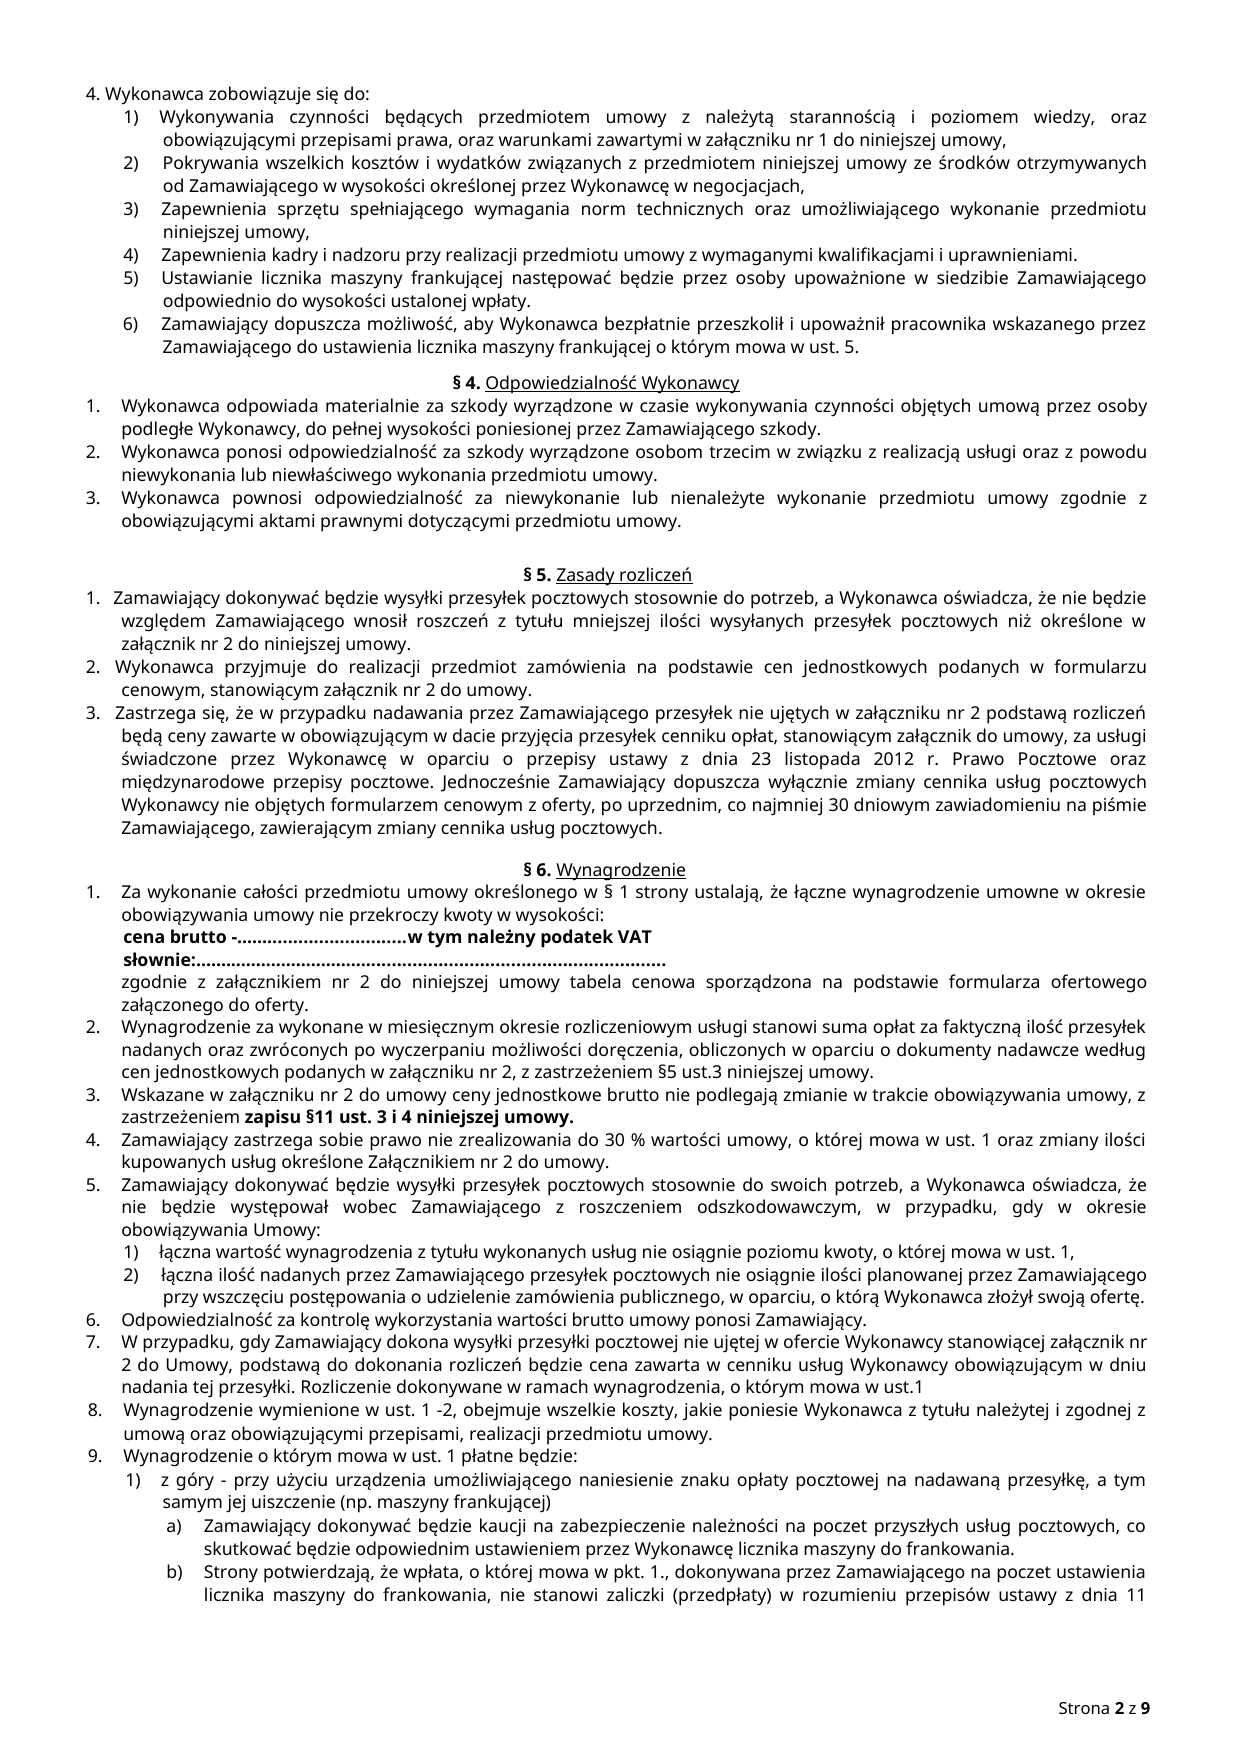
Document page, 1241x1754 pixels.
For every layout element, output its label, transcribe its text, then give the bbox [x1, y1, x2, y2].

list Wynagrodzenie wymienione w ust. 1 -2, obejmuje wszelkie koszty, jakie poniesie Wykonawca z tytułu należytej i zgodnej z umową oraz obowiązującymi przepisami, realizacji przedmiotu umowy. [88, 1398, 1148, 1444]
list Wykonawca ponosi odpowiedzialność za szkody wyrządzone osobom trzecim w związku z realizacją usługi oraz z powodu niewykonania lub niewłaściwego wykonania przedmiotu umowy. [86, 440, 1148, 486]
text § 4. Odpowiedzialność Wykonawcy [452, 371, 1150, 394]
list Wykonywania czynności będących przedmiotem umowy z należytą starannością i poziomem wiedzy, oraz obowiązującymi przepisami prawa, oraz warunkami zawartymi w załączniku nr 1 do niniejszej umowy, [123, 105, 1148, 151]
list Zamawiający dokonywać będzie wysyłki przesyłek pocztowych stosownie do swoich potrzeb, a Wykonawca oświadcza, że nie będzie występował wobec Zamawiającego z roszczeniem odszkodowawczym, w przypadku, gdy w okresie obowiązywania Umowy: [86, 1173, 1148, 1241]
text § 5. Zasady rozliczeń [523, 563, 1150, 586]
list Wynagrodzenie za wykonane w miesięcznym okresie rozliczeniowym usługi stanowi suma opłat za faktyczną ilość przesyłek nadanych oraz zwróconych po wyczerpaniu możliwości doręczenia, obliczonych w oparciu o dokumenty nadawcze według cen jednostkowych podanych w załączniku nr 2, z zastrzeżeniem §5 ust.3 niniejszej umowy. [86, 1016, 1148, 1083]
list Zamawiający dokonywać będzie kaucji na zabezpieczenie należności na poczet przyszłych usług pocztowych, co skutkować będzie odpowiednim ustawieniem przez Wykonawcę licznika maszyny do frankowania. [166, 1514, 1148, 1560]
list Wskazane w załączniku nr 2 do umowy ceny jednostkowe brutto nie podlegają zmianie w trakcie obowiązywania umowy, z zastrzeżeniem zapisu §11 ust. 3 i 4 niniejszej umowy. [86, 1083, 1148, 1128]
list Wynagrodzenie o którym mowa w ust. 1 płatne będzie: [88, 1444, 1150, 1468]
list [166, 1560, 1148, 1606]
list Zamawiający dopuszcza możliwość, aby Wykonawca bezpłatnie przeszkolił i upoważnił pracownika wskazanego przez Zamawiającego do ustawienia licznika maszyny frankującej o którym mowa w ust. 5. [123, 312, 1148, 358]
list Wykonawca przyjmuje do realizacji przedmiot zamówienia na podstawie cen jednostkowych podanych w formularzu cenowym, stanowiącym załącznik nr 2 do umowy. [86, 655, 1148, 701]
list Zamawiający zastrzega sobie prawo nie zrealizowania do 30 % wartości umowy, o której mowa w ust. 1 oraz zmiany ilości kupowanych usług określone Załącznikiem nr 2 do umowy. [86, 1128, 1148, 1173]
list Zastrzega się, że w przypadku nadawania przez Zamawiającego przesyłek nie ujętych w załączniku nr 2 podstawą rozliczeń będą ceny zawarte w obowiązującym w dacie przyjęcia przesyłek cenniku opłat, stanowiącym załącznik do umowy, za usługi świadczone przez Wykonawcę w oparciu o przepisy ustawy z dnia 23 listopada 2012 r. Prawo Pocztowe oraz międzynarodowe przepisy pocztowe. Jednocześnie Zamawiający dopuszcza wyłącznie zmiany cennika usług pocztowych Wykonawcy nie objętych formularzem cenowym z oferty, po uprzednim, co najmniej 30 dniowym zawiadomieniu na piśmie Zamawiającego, zawierającym zmiany cennika usług pocztowych. [86, 701, 1148, 839]
list z góry - przy użyciu urządzenia umożliwiającego naniesienie znaku opłaty pocztowej na nadawaną przesyłkę, a tym samym jej uiszczenie (np. maszyny frankującej) [125, 1468, 1148, 1514]
list Zapewnienia kadry i nadzoru przy realizacji przedmiotu umowy z wymaganymi kwalifikacjami i uprawnieniami. [123, 243, 1148, 266]
list łączna wartość wynagrodzenia z tytułu wykonanych usług nie osiągnie poziomu kwoty, o której mowa w ust. 1, [123, 1241, 1148, 1263]
list W przypadku, gdy Zamawiający dokona wysyłki przesyłki pocztowej nie ujętej w ofercie Wykonawcy stanowiącej załącznik nr 2 do Umowy, podstawą do dokonania rozliczeń będzie cena zawarta w cenniku usług Wykonawcy obowiązującym w dniu nadania tej przesyłki. Rozliczenie dokonywane w ramach wynagrodzenia, o którym mowa w ust.1 [86, 1331, 1148, 1398]
list Ustawianie licznika maszyny frankującej następować będzie przez osoby upoważnione w siedzibie Zamawiającego odpowiednio do wysokości ustalonej wpłaty. [123, 266, 1148, 312]
list łączna ilość nadanych przez Zamawiającego przesyłek pocztowych nie osiągnie ilości planowanej przez Zamawiającego przy wszczęciu postępowania o udzielenie zamówienia publicznego, w oparciu, o którą Wykonawca złożył swoją ofertę. [123, 1263, 1148, 1308]
list Odpowiedzialność za kontrolę wykorzystania wartości brutto umowy ponosi Zamawiający. [86, 1308, 1150, 1331]
list Za wykonanie całości przedmiotu umowy określonego w § 1 strony ustalają, że łączne wynagrodzenie umowne w okresie obowiązywania umowy nie przekroczy kwoty w wysokości: [86, 881, 1148, 926]
list Zamawiający dokonywać będzie wysyłki przesyłek pocztowych stosownie do potrzeb, a Wykonawca oświadcza, że nie będzie względem Zamawiającego wnosił roszczeń z tytułu mniejszej ilości wysyłanych przesyłek pocztowych niż określone w załącznik nr 2 do niniejszej umowy. [86, 586, 1148, 655]
list Wykonawca odpowiada materialnie za szkody wyrządzone w czasie wykonywania czynności objętych umową przez osoby podległe Wykonawcy, do pełnej wysokości poniesionej przez Zamawiającego szkody. [86, 394, 1148, 440]
list Pokrywania wszelkich kosztów i wydatków związanych z przedmiotem niniejszej umowy ze środków otrzymywanych od Zamawiającego w wysokości określonej przez Wykonawcę w negocjacjach, [123, 151, 1148, 197]
list Wykonawca pownosi odpowiedzialność za niewykonanie lub nienależyte wykonanie przedmiotu umowy zgodnie z obowiązującymi aktami prawnymi dotyczącymi przedmiotu umowy. [86, 486, 1148, 532]
text cena brutto - w tym należny podatek VAT [123, 926, 1150, 948]
text słownie: [123, 948, 1150, 971]
text zgodnie z załącznikiem nr 2 do niniejszej umowy tabela cenowa sporządzona na podstawie formularza ofertowego załączonego do oferty. [121, 971, 1148, 1016]
text § 6. Wynagrodzenie [523, 858, 1150, 881]
list Zapewnienia sprzętu spełniającego wymagania norm technicznych oraz umożliwiającego wykonanie przedmiotu niniejszej umowy, [123, 197, 1148, 243]
text 4. Wykonawca zobowiązuje się do: [86, 82, 1150, 105]
